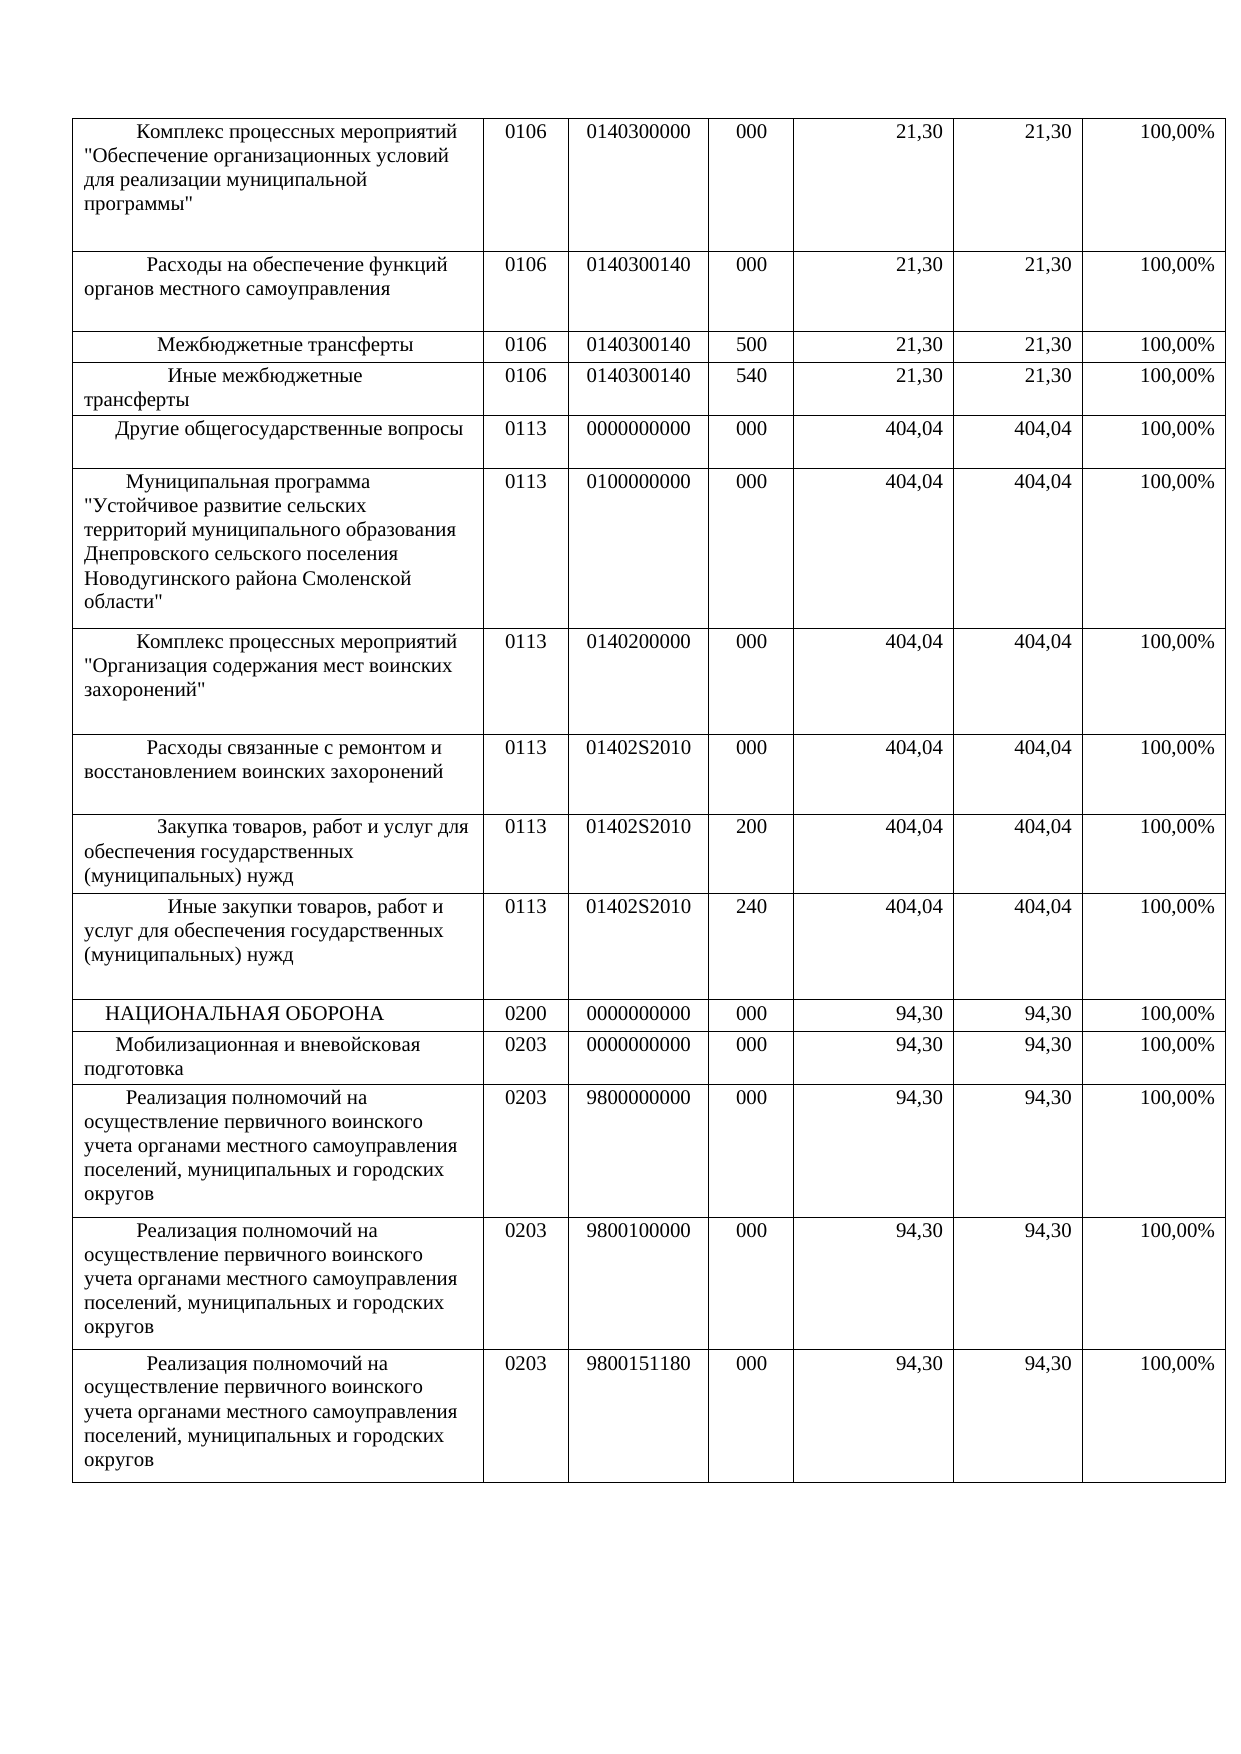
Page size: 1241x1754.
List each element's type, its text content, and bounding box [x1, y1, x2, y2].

table_cell 100,00% [1083, 894, 1225, 999]
table_cell 21,30 [954, 363, 1082, 415]
table_cell 0140300000 [569, 119, 708, 251]
table_cell 0203 [484, 1085, 568, 1217]
table_cell 0113 [484, 416, 568, 468]
table_cell 21,30 [794, 252, 953, 331]
table_cell 0203 [484, 1218, 568, 1349]
table_cell Закупка товаров, работ и услуг для обеспечения государственных (муниципальных) нужд [73, 815, 483, 893]
table_cell 94,30 [954, 1350, 1082, 1482]
table_cell 000 [709, 735, 793, 813]
table_cell 100,00% [1083, 469, 1225, 627]
table_cell 21,30 [954, 252, 1082, 331]
table_cell 540 [709, 363, 793, 415]
table_cell 0203 [484, 1350, 568, 1482]
table_cell 94,30 [794, 1032, 953, 1084]
table_cell 000 [709, 252, 793, 331]
table_cell Реализация полномочий на осуществление первичного воинского учета органами местного самоуправления поселений, муниципальных и городских округов [73, 1218, 483, 1349]
table_cell Расходы связанные с ремонтом и восстановлением воинских захоронений [73, 735, 483, 813]
table_cell 01402S2010 [569, 894, 708, 999]
table_cell 100,00% [1083, 1350, 1225, 1482]
table_cell Комплекс процессных мероприятий "Организация содержания мест воинских захоронений" [73, 629, 483, 734]
table_cell 404,04 [794, 629, 953, 734]
table_cell 100,00% [1083, 416, 1225, 468]
table_cell 0140300140 [569, 332, 708, 362]
table_cell Расходы на обеспечение функций органов местного самоуправления [73, 252, 483, 331]
table_cell 100,00% [1083, 1085, 1225, 1217]
table_cell 000 [709, 469, 793, 627]
table_cell 404,04 [954, 735, 1082, 813]
table_cell 9800000000 [569, 1085, 708, 1217]
table_cell 100,00% [1083, 1218, 1225, 1349]
table_cell 100,00% [1083, 363, 1225, 415]
table_cell 0113 [484, 894, 568, 999]
table_cell 94,30 [954, 1000, 1082, 1031]
table_cell 404,04 [954, 416, 1082, 468]
table_cell 000 [709, 1085, 793, 1217]
table_cell Комплекс процессных мероприятий "Обеспечение организационных условий для реализации муниципальной программы" [73, 119, 483, 251]
table_cell 0140300140 [569, 252, 708, 331]
table_cell 100,00% [1083, 629, 1225, 734]
table_cell 0140300140 [569, 363, 708, 415]
table_cell 21,30 [794, 332, 953, 362]
table_cell 0203 [484, 1032, 568, 1084]
table_cell 9800100000 [569, 1218, 708, 1349]
table_cell 94,30 [794, 1085, 953, 1217]
table_cell 94,30 [794, 1350, 953, 1482]
table_cell 0000000000 [569, 1000, 708, 1031]
table_cell 500 [709, 332, 793, 362]
table_cell 94,30 [954, 1032, 1082, 1084]
table_cell 94,30 [954, 1218, 1082, 1349]
table_cell 21,30 [794, 363, 953, 415]
table_cell 0100000000 [569, 469, 708, 627]
table_cell 100,00% [1083, 252, 1225, 331]
table_cell 0113 [484, 815, 568, 893]
table_cell 0106 [484, 363, 568, 415]
table_cell 0106 [484, 119, 568, 251]
table_cell 0106 [484, 252, 568, 331]
table_cell Реализация полномочий на осуществление первичного воинского учета органами местного самоуправления поселений, муниципальных и городских округов [73, 1350, 483, 1482]
table_cell 0140200000 [569, 629, 708, 734]
table_cell 404,04 [954, 894, 1082, 999]
table_cell 000 [709, 1218, 793, 1349]
table_cell 240 [709, 894, 793, 999]
table_cell 01402S2010 [569, 735, 708, 813]
table_cell 01402S2010 [569, 815, 708, 893]
table_cell 000 [709, 1000, 793, 1031]
table_cell 404,04 [954, 815, 1082, 893]
table_cell 100,00% [1083, 735, 1225, 813]
table_cell 404,04 [794, 416, 953, 468]
table_cell 100,00% [1083, 332, 1225, 362]
table_cell 0113 [484, 629, 568, 734]
table_cell Иные межбюджетные трансферты [73, 363, 483, 415]
table_cell 94,30 [794, 1000, 953, 1031]
table_cell Другие общегосударственные вопросы [73, 416, 483, 468]
table_cell 0113 [484, 469, 568, 627]
table_cell 404,04 [794, 469, 953, 627]
table_cell 100,00% [1083, 1000, 1225, 1031]
table_cell НАЦИОНАЛЬНАЯ ОБОРОНА [73, 1000, 483, 1031]
table_cell Иные закупки товаров, работ и услуг для обеспечения государственных (муниципальных) нужд [73, 894, 483, 999]
table_cell 21,30 [794, 119, 953, 251]
table_cell 9800151180 [569, 1350, 708, 1482]
table_cell 94,30 [794, 1218, 953, 1349]
table_cell 100,00% [1083, 1032, 1225, 1084]
table_cell 000 [709, 416, 793, 468]
table_cell 0000000000 [569, 416, 708, 468]
table_cell 0113 [484, 735, 568, 813]
table_cell 21,30 [954, 119, 1082, 251]
table_cell 000 [709, 629, 793, 734]
table_cell Межбюджетные трансферты [73, 332, 483, 362]
table_cell 404,04 [794, 735, 953, 813]
table_cell Мобилизационная и вневойсковая подготовка [73, 1032, 483, 1084]
table_cell 404,04 [954, 469, 1082, 627]
table_cell 94,30 [954, 1085, 1082, 1217]
table_cell 100,00% [1083, 119, 1225, 251]
table_cell 21,30 [954, 332, 1082, 362]
table_cell 000 [709, 1032, 793, 1084]
table_cell 0200 [484, 1000, 568, 1031]
table_cell Реализация полномочий на осуществление первичного воинского учета органами местного самоуправления поселений, муниципальных и городских округов [73, 1085, 483, 1217]
table_cell 0106 [484, 332, 568, 362]
table_cell 404,04 [794, 815, 953, 893]
table_cell 0000000000 [569, 1032, 708, 1084]
table_cell 000 [709, 1350, 793, 1482]
table_cell 200 [709, 815, 793, 893]
table_cell 404,04 [794, 894, 953, 999]
table_cell 404,04 [954, 629, 1082, 734]
table_cell 100,00% [1083, 815, 1225, 893]
table_cell 000 [709, 119, 793, 251]
